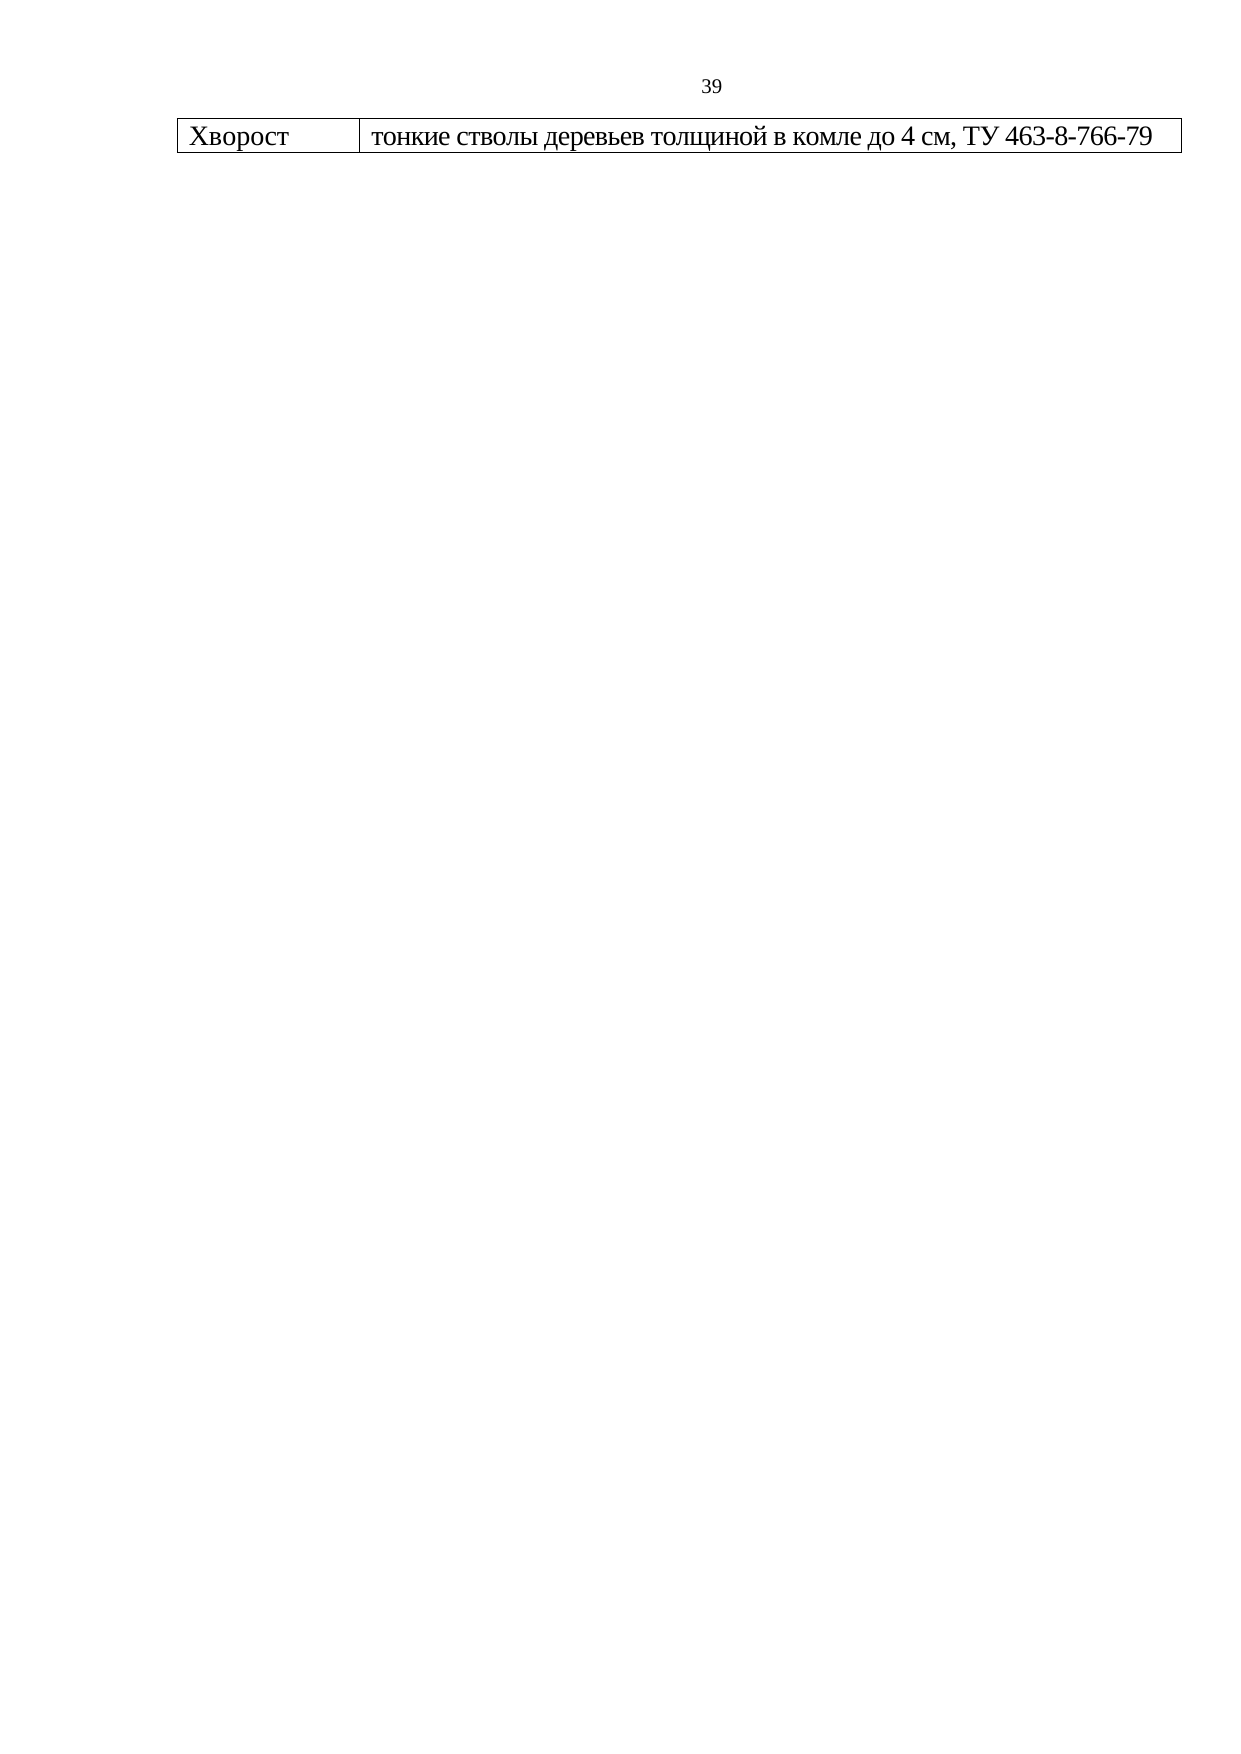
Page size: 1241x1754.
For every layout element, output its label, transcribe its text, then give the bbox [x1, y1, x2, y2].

table_cell Хворост [178, 119, 359, 152]
table_cell тонкие стволы деревьев толщиной в комле до , ТУ 463-8-766-79 [360, 119, 1181, 152]
